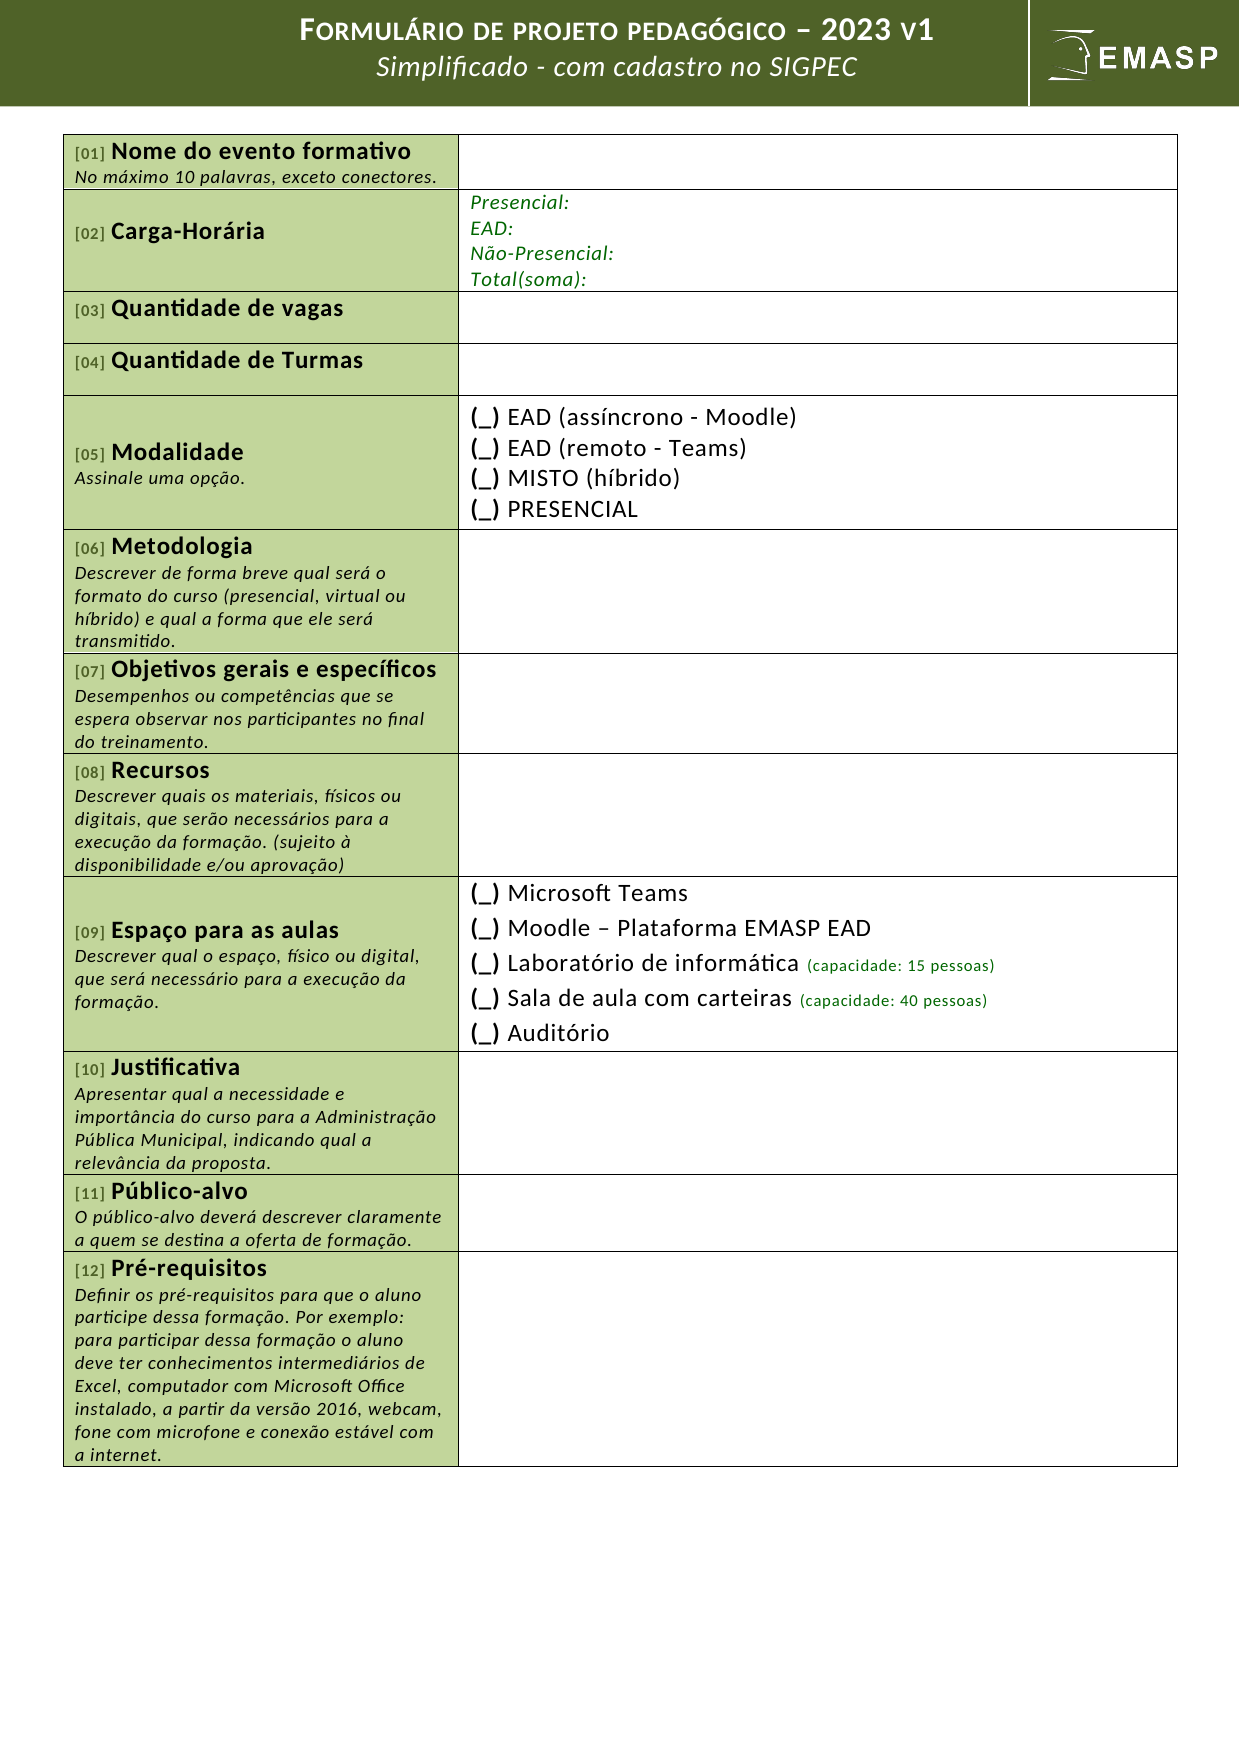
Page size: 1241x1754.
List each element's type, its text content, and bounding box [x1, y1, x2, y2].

table_cell [06] Metodologia Descrever de forma breve qual será o formato do curso (presencial, virtual ou híbrido) e qual a forma que ele será transmitido. [64, 530, 458, 652]
table_cell [04] Quantidade de Turmas [64, 344, 458, 395]
table_cell [11] Público-alvo O público-alvo deverá descrever claramente a quem se destina a oferta de formação. [64, 1175, 458, 1251]
table_cell [10] Justificativa Apresentar qual a necessidade e importância do curso para a Administração Pública Municipal, indicando qual a relevância da proposta. [64, 1052, 458, 1174]
table_cell [02] Carga-Horária [64, 190, 458, 291]
table_header [459, 135, 1177, 188]
table_cell (_) EAD (assíncrono - Moodle) (_) EAD (remoto - Teams) (_) MISTO (híbrido) (_) PRESENCIAL [459, 396, 1177, 529]
table_cell (_) Microsoft Teams (_) Moodle – Plataforma EMASP EAD (_) Laboratório de informática (capacidade: 15 pessoas) (_) Sala de aula com carteiras (capacidade: 40 pessoas) (_) Auditório [459, 877, 1177, 1051]
table_cell [08] Recursos Descrever quais os materiais, físicos ou digitais, que serão necessários para a execução da formação. (sujeito à disponibilidade e/ou aprovação) [64, 754, 458, 876]
picture [1042, 23, 1229, 88]
table_cell [459, 1175, 1177, 1251]
table_cell [12] Pré-requisitos Definir os pré-requisitos para que o aluno participe dessa formação. Por exemplo: para participar dessa formação o aluno deve ter conhecimentos intermediários de Excel, computador com Microsoft Office instalado, a partir da versão 2016, webcam, fone com microfone e conexão estável com a internet. [64, 1252, 458, 1466]
table_cell [03] Quantidade de vagas [64, 292, 458, 343]
table_cell [459, 292, 1177, 343]
table_cell [459, 344, 1177, 395]
table_header [01] Nome do evento formativo No máximo 10 palavras, exceto conectores. [64, 135, 458, 188]
table_cell [05] Modalidade Assinale uma opção. [64, 396, 458, 529]
table_cell [459, 1052, 1177, 1174]
table_cell [09] Espaço para as aulas Descrever qual o espaço, físico ou digital, que será necessário para a execução da formação. [64, 877, 458, 1051]
table_cell [459, 654, 1177, 753]
table_cell [07] Objetivos gerais e específicos Desempenhos ou competências que se espera observar nos participantes no final do treinamento. [64, 654, 458, 753]
table_cell Presencial: EAD: Não-Presencial: Total(soma): [459, 190, 1177, 291]
table_cell [459, 1252, 1177, 1466]
table_cell [459, 754, 1177, 876]
table_cell [459, 530, 1177, 652]
